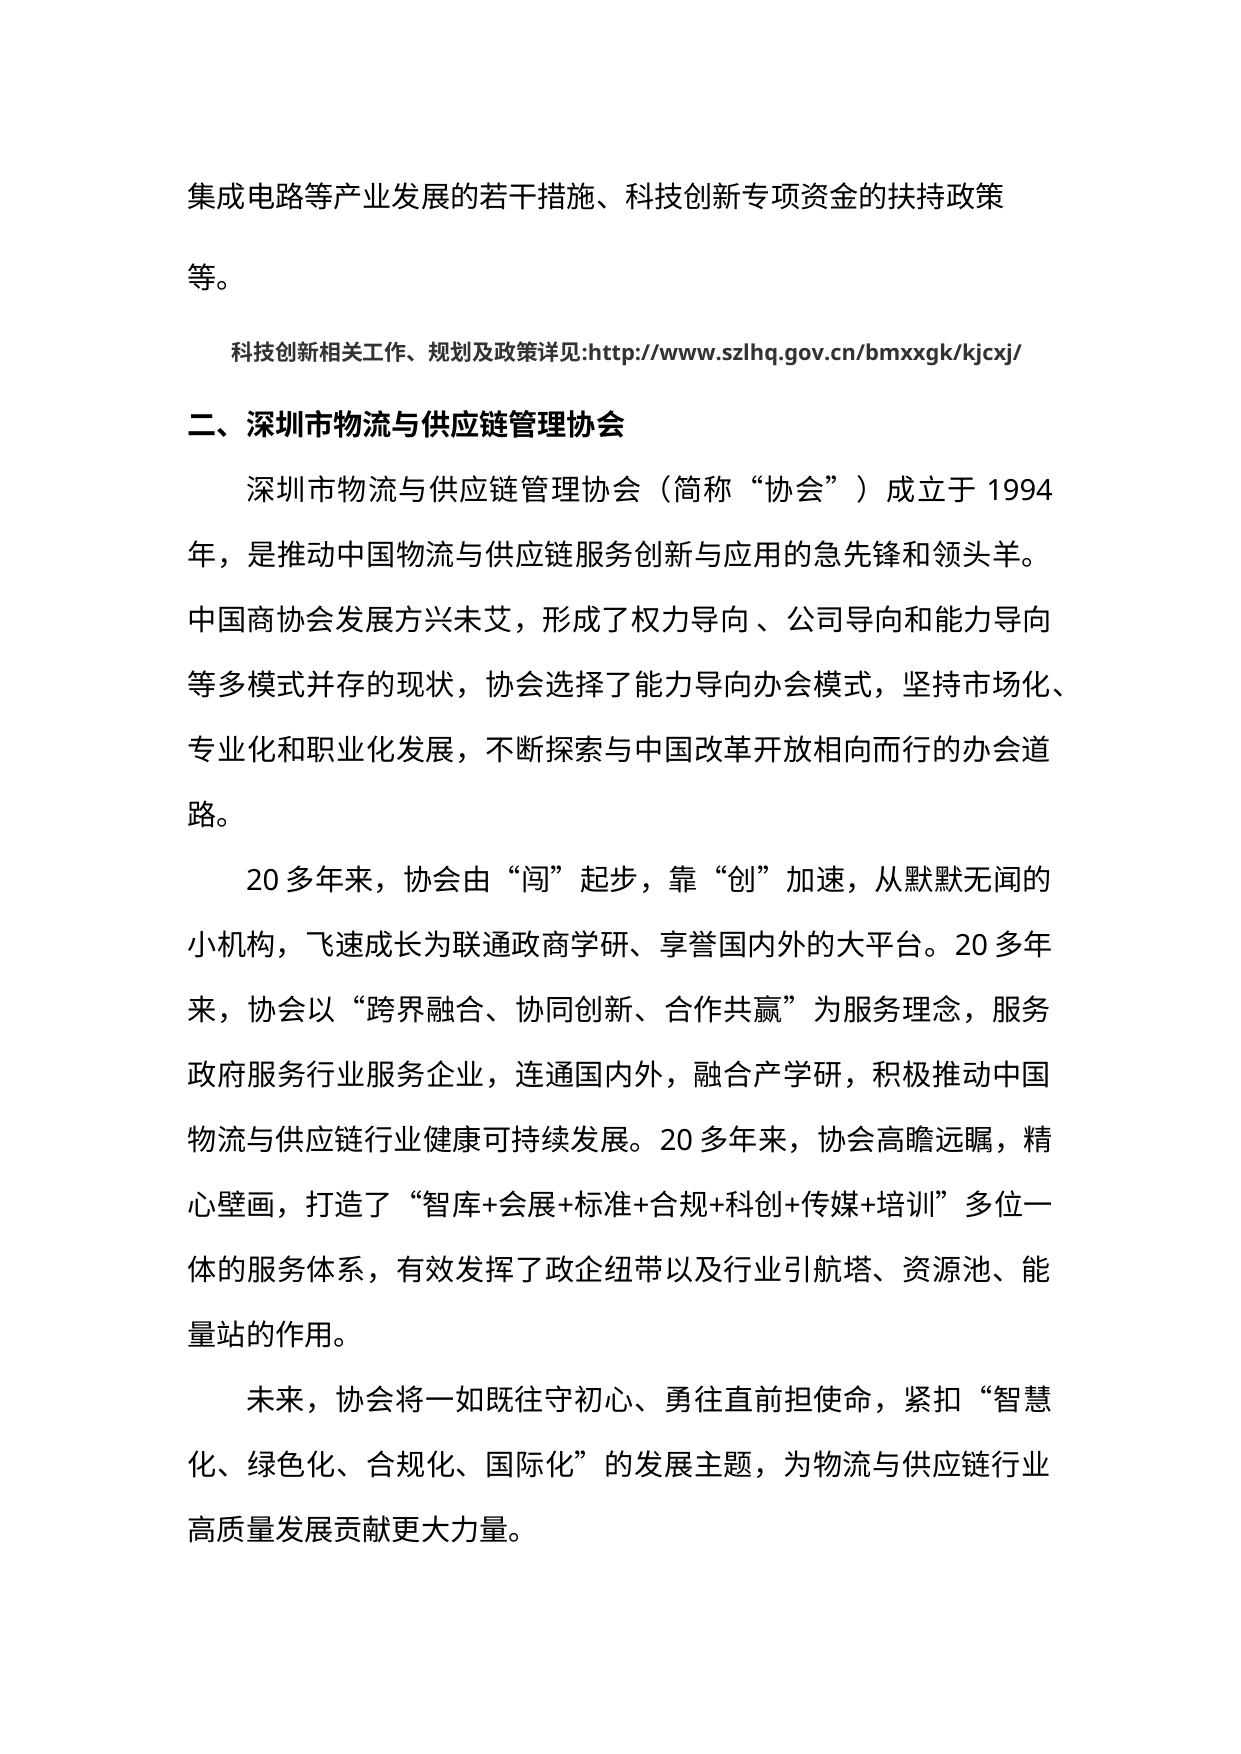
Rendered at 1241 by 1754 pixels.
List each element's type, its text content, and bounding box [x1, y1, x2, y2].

text 未来，协会将一如既往守初心、勇往直前担使命，紧扣“智慧化、绿色化、合规化、国际化”的发展主题，为物流与供应链行业高质量发展贡献更大力量。 [187, 1365, 1053, 1560]
text 科技创新相关工作、规划及政策详见:http://www.szlhq.gov.cn/bmxxgk/kjcxj/ [187, 334, 1053, 367]
text 二、深圳市物流与供应链管理协会 [187, 390, 1053, 455]
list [187, 162, 1053, 308]
text 深圳市物流与供应链管理协会（简称“协会”）成立于1994年，是推动中国物流与供应链服务创新与应用的急先锋和领头羊。中国商协会发展方兴未艾，形成了权力导向 、公司导向和能力导向等多模式并存的现状，协会选择了能力导向办会模式，坚持市场化、专业化和职业化发展，不断探索与中国改革开放相向而行的办会道路。 [187, 455, 1053, 845]
text 20多年来，协会由“闯”起步，靠“创”加速，从默默无闻的小机构，飞速成长为联通政商学研、享誉国内外的大平台。20多年来，协会以“跨界融合、协同创新、合作共赢”为服务理念，服务政府服务行业服务企业，连通国内外，融合产学研，积极推动中国物流与供应链行业健康可持续发展。20多年来，协会高瞻远瞩，精心壁画，打造了“智库+会展+标准+合规+科创+传媒+培训”多位一体的服务体系，有效发挥了政企纽带以及行业引航塔、资源池、能量站的作用。 [187, 845, 1053, 1365]
